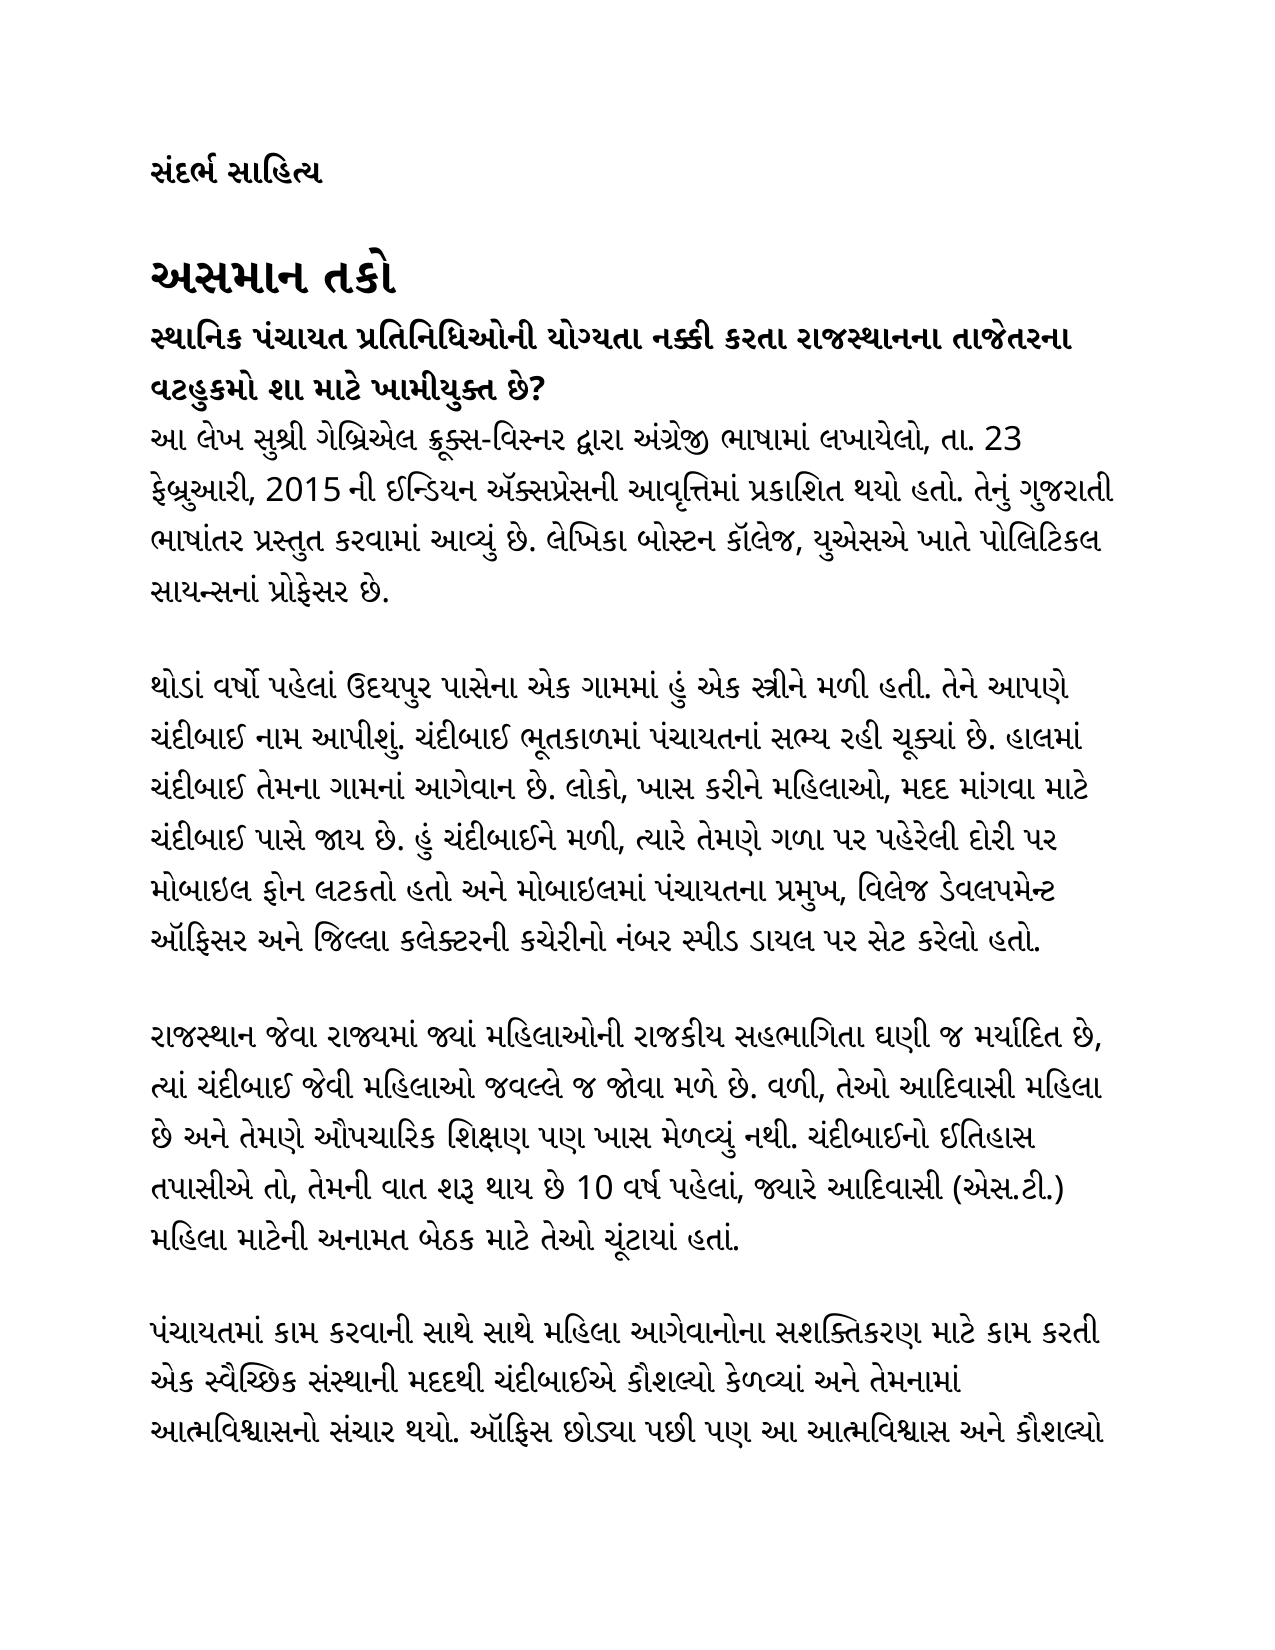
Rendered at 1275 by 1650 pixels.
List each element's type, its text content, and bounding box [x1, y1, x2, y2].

text સ્થાનિક પંચાયત પ્રતિનિધિઓની યોગ્યતા નક્કી કરતા રાજસ્થાનના તાજેતરના વટહુકમો શા માટે ખામીયુક્ત છે? [150, 316, 1116, 415]
text આ લેખ સુશ્રી ગેબ્રિએલ ક્રૂક્સ-વિસ્નર દ્વારા અંગ્રેજી ભાષામાં લખાયેલો, તા. 23 ફેબ્રુઆરી, 2015ની ઈન્ડિયન ઍક્સપ્રેસની આવૃત્તિમાં પ્રકાશિત થયો હતો. તેનું ગુજરાતી ભાષાંતર પ્રસ્તુત કરવામાં આવ્યું છે. લેખિકા બોસ્ટન કૉલેજ, યુએસએ ખાતે પોલિટિકલ સાયન્સનાં પ્રોફેસર છે. [150, 415, 1116, 617]
text અસમાન તકો [150, 244, 1116, 316]
text રાજસ્થાન જેવા રાજ્યમાં જ્યાં મહિલાઓની રાજકીય સહભાગિતા ઘણી જ મર્યાદિત છે, ત્યાં ચંદીબાઈ જેવી મહિલાઓ જવલ્લે જ જોવા મળે છે. વળી, તેઓ આદિવાસી મહિલા છે અને તેમણે ઔપચારિક શિક્ષણ પણ ખાસ મેળવ્યું નથી. ચંદીબાઈનો ઈતિહાસ તપાસીએ તો, તેમની વાત શરૂ થાય છે 10 વર્ષ પહેલાં, જ્યારે આદિવાસી (એસ.ટી.) મહિલા માટેની અનામત બેઠક માટે તેઓ ચૂંટાયાં હતાં. [150, 1012, 1116, 1265]
text થોડાં વર્ષો પહેલાં ઉદયપુર પાસેના એક ગામમાં હું એક સ્ત્રીને મળી હતી. તેને આપણે ચંદીબાઈ નામ આપીશું. ચંદીબાઈ ભૂતકાળમાં પંચાયતનાં સભ્ય રહી ચૂક્યાં છે. હાલમાં ચંદીબાઈ તેમના ગામનાં આગેવાન છે. લોકો, ખાસ કરીને મહિલાઓ, મદદ માંગવા માટે ચંદીબાઈ પાસે જાય છે. હું ચંદીબાઈને મળી, ત્યારે તેમણે ગળા પર પહેરેલી દોરી પર મોબાઇલ ફોન લટકતો હતો અને મોબાઇલમાં પંચાયતના પ્રમુખ, વિલેજ ડેવલપમેન્ટ ઑફિસર અને જિલ્લા કલેક્ટરની કચેરીનો નંબર સ્પીડ ડાયલ પર સેટ કરેલો હતો. [150, 663, 1116, 967]
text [150, 1311, 1116, 1458]
text સંદર્ભ સાહિત્ય [150, 150, 1116, 198]
